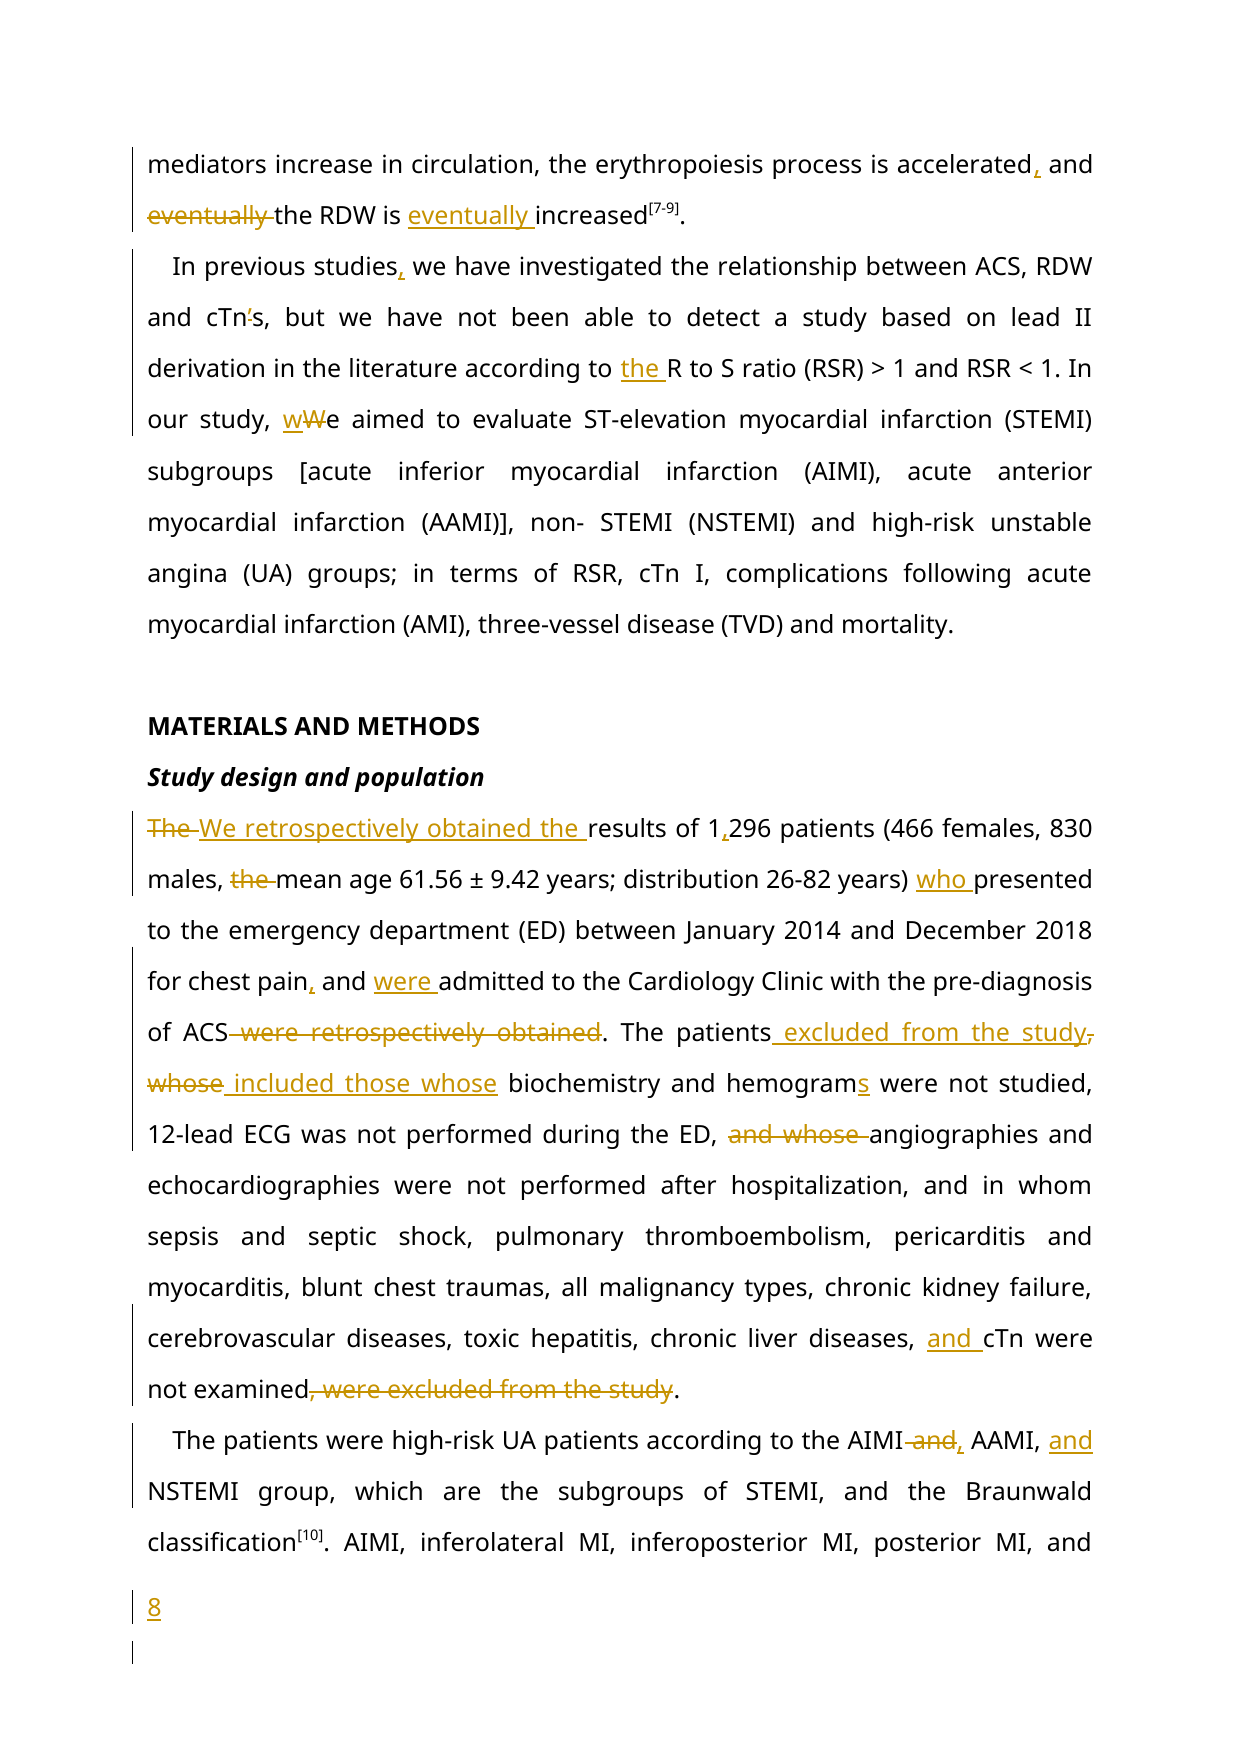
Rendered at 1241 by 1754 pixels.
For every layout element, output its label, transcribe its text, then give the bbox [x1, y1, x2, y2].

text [147, 147, 1093, 232]
text results of 1296 patients (466 females, 830 males, mean age 61.56 ± 9.42 years; distribution 26-82 years) presented to the emergency department (ED) between January 2014 and December 2018 for chest pain and admitted to the Cardiology Clinic with the pre-diagnosis of ACS. The patients biochemistry and hemogram were not studied, 12-lead ECG was not performed during the ED, angiographies and echocardiographies were not performed after hospitalization, and in whom sepsis and septic shock, pulmonary thromboembolism, pericarditis and myocarditis, blunt chest traumas, all malignancy types, chronic kidney failure, cerebrovascular diseases, toxic hepatitis, chronic liver diseases, cTn were not examined. [147, 811, 1093, 1406]
text Study design and population [147, 759, 1093, 793]
text MATERIALs AND METHODS [147, 708, 1093, 742]
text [147, 1423, 1093, 1559]
text In previous studies we have investigated the relationship between ACS, RDW and cTns, but we have not been able to detect a study based on lead II derivation in the literature according to R to S ratio (RSR) > 1 and RSR < 1. In our study, e aimed to evaluate ST-elevation myocardial infarction (STEMI) subgroups [acute inferior myocardial infarction (AIMI), acute anterior myocardial infarction (AAMI)], non- STEMI (NSTEMI) and high-risk unstable angina (UA) groups; in terms of RSR, cTn I, complications following acute myocardial infarction (AMI), three-vessel disease (TVD) and mortality. [147, 249, 1093, 640]
